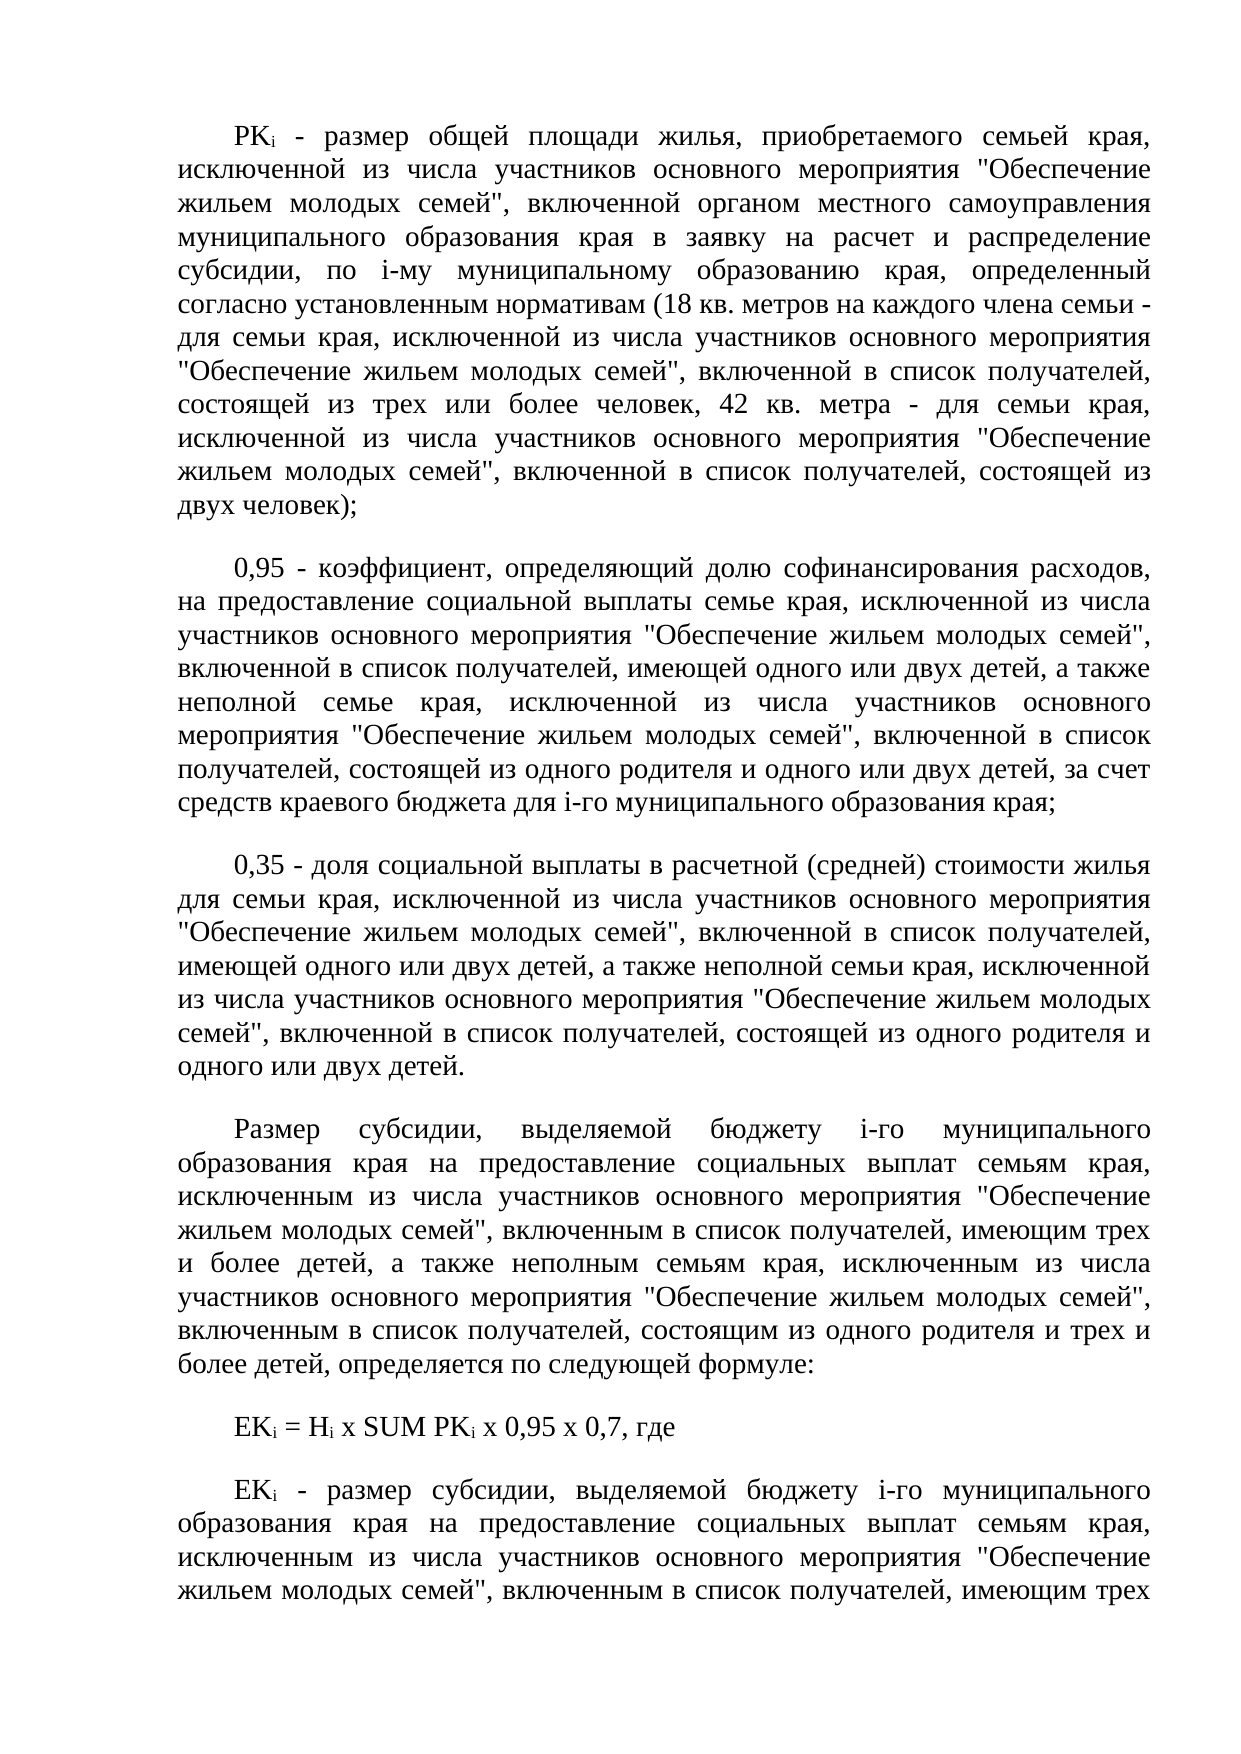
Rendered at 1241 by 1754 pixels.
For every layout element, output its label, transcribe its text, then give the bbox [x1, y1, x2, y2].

text 0,35 - доля социальной выплаты в расчетной (средней) стоимости жилья для семьи края, исключенной из числа участников основного мероприятия "Обеспечение жильем молодых семей", включенной в список получателей, имеющей одного или двух детей, а также неполной семьи края, исключенной из числа участников основного мероприятия "Обеспечение жильем молодых семей", включенной в список получателей, состоящей из одного родителя и одного или двух детей. [177, 847, 1152, 1082]
text Размер субсидии, выделяемой бюджету i-го муниципального образования края на предоставление социальных выплат семьям края, исключенным из числа участников основного мероприятия "Обеспечение жильем молодых семей", включенным в список получателей, имеющим трех и более детей, а также неполным семьям края, исключенным из числа участников основного мероприятия "Обеспечение жильем молодых семей", включенным в список получателей, состоящим из одного родителя и трех и более детей, определяется по следующей формуле: [177, 1111, 1152, 1379]
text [177, 1472, 1152, 1606]
text 0,95 - коэффициент, определяющий долю софинансирования расходов, на предоставление социальной выплаты семье края, исключенной из числа участников основного мероприятия "Обеспечение жильем молодых семей", включенной в список получателей, имеющей одного или двух детей, а также неполной семье края, исключенной из числа участников основного мероприятия "Обеспечение жильем молодых семей", включенной в список получателей, состоящей из одного родителя и одного или двух детей, за счет средств краевого бюджета для i-го муниципального образования края; [177, 550, 1152, 818]
text ЕKi = Hi x SUM PKi x 0,95 x 0,7, где [177, 1409, 1152, 1442]
text PKi - размер общей площади жилья, приобретаемого семьей края, исключенной из числа участников основного мероприятия "Обеспечение жильем молодых семей", включенной органом местного самоуправления муниципального образования края в заявку на расчет и распределение субсидии, по i-му муниципальному образованию края, определенный согласно установленным нормативам (18 кв. метров на каждого члена семьи - для семьи края, исключенной из числа участников основного мероприятия "Обеспечение жильем молодых семей", включенной в список получателей, состоящей из трех или более человек, 42 кв. метра - для семьи края, исключенной из числа участников основного мероприятия "Обеспечение жильем молодых семей", включенной в список получателей, состоящей из двух человек); [177, 118, 1152, 521]
